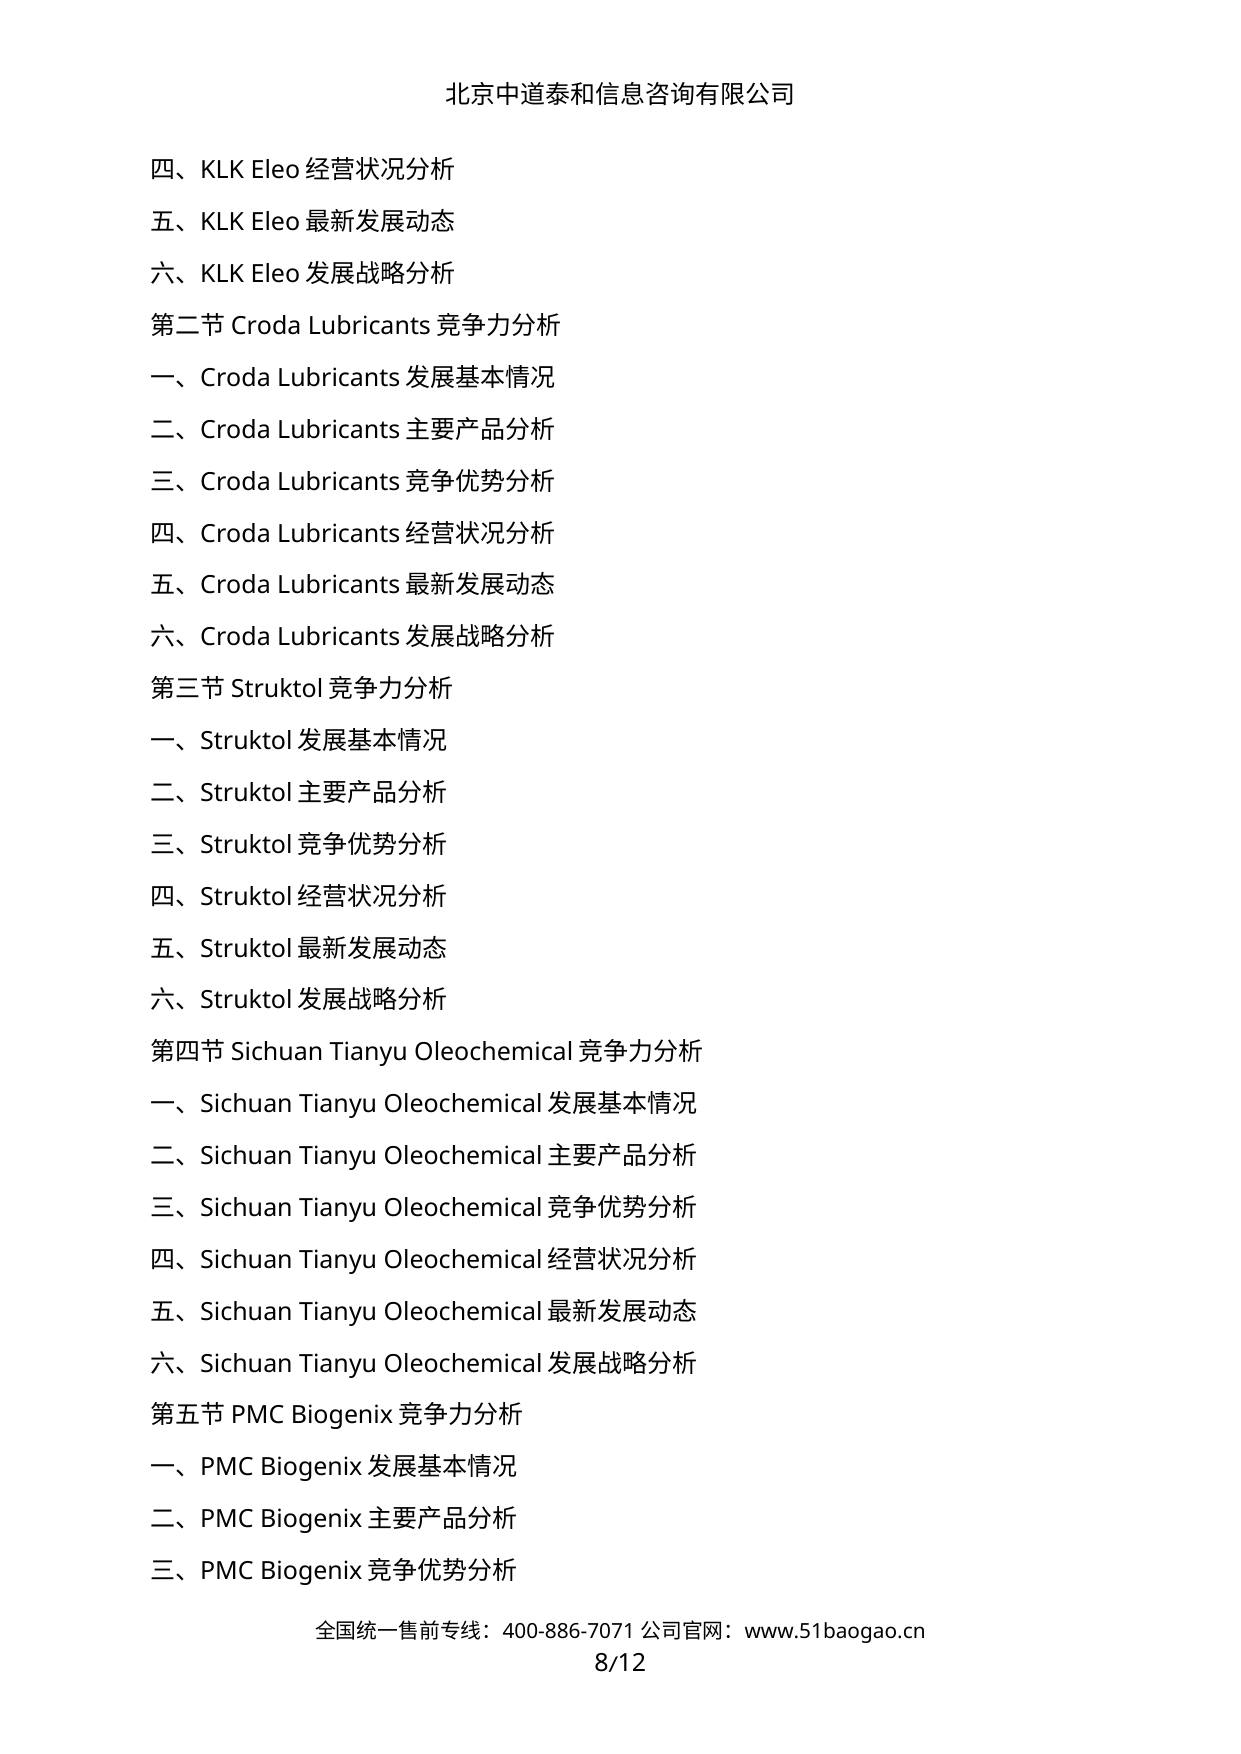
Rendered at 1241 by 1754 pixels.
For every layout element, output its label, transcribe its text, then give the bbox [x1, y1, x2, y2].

text 一、Sichuan Tianyu Oleochemical发展基本情况 [150, 1084, 1090, 1120]
text 五、KLK Eleo最新发展动态 [150, 202, 1090, 238]
text 一、Struktol发展基本情况 [150, 721, 1090, 757]
text 六、Sichuan Tianyu Oleochemical发展战略分析 [150, 1343, 1090, 1379]
text 五、Sichuan Tianyu Oleochemical最新发展动态 [150, 1291, 1090, 1327]
text 四、Croda Lubricants经营状况分析 [150, 513, 1090, 549]
text 二、Sichuan Tianyu Oleochemical主要产品分析 [150, 1136, 1090, 1172]
text 六、KLK Eleo发展战略分析 [150, 254, 1090, 290]
text 五、Croda Lubricants最新发展动态 [150, 565, 1090, 601]
text 二、PMC Biogenix主要产品分析 [150, 1499, 1090, 1535]
text 三、PMC Biogenix竞争优势分析 [150, 1551, 1090, 1587]
text 三、Sichuan Tianyu Oleochemical竞争优势分析 [150, 1187, 1090, 1224]
text 第三节 Struktol竞争力分析 [150, 669, 1090, 705]
text 二、Croda Lubricants主要产品分析 [150, 409, 1090, 446]
text 四、Struktol经营状况分析 [150, 876, 1090, 912]
text 三、Struktol竞争优势分析 [150, 824, 1090, 861]
text 六、Struktol发展战略分析 [150, 980, 1090, 1016]
text 四、Sichuan Tianyu Oleochemical经营状况分析 [150, 1239, 1090, 1276]
text 第五节 PMC Biogenix竞争力分析 [150, 1395, 1090, 1431]
text 一、PMC Biogenix发展基本情况 [150, 1447, 1090, 1483]
text 四、KLK Eleo经营状况分析 [150, 150, 1090, 186]
text 五、Struktol最新发展动态 [150, 928, 1090, 964]
text 二、Struktol主要产品分析 [150, 772, 1090, 809]
text 三、Croda Lubricants竞争优势分析 [150, 461, 1090, 497]
text 第二节 Croda Lubricants竞争力分析 [150, 306, 1090, 342]
text 第四节 Sichuan Tianyu Oleochemical竞争力分析 [150, 1032, 1090, 1068]
text 六、Croda Lubricants发展战略分析 [150, 617, 1090, 653]
text 一、Croda Lubricants发展基本情况 [150, 357, 1090, 394]
